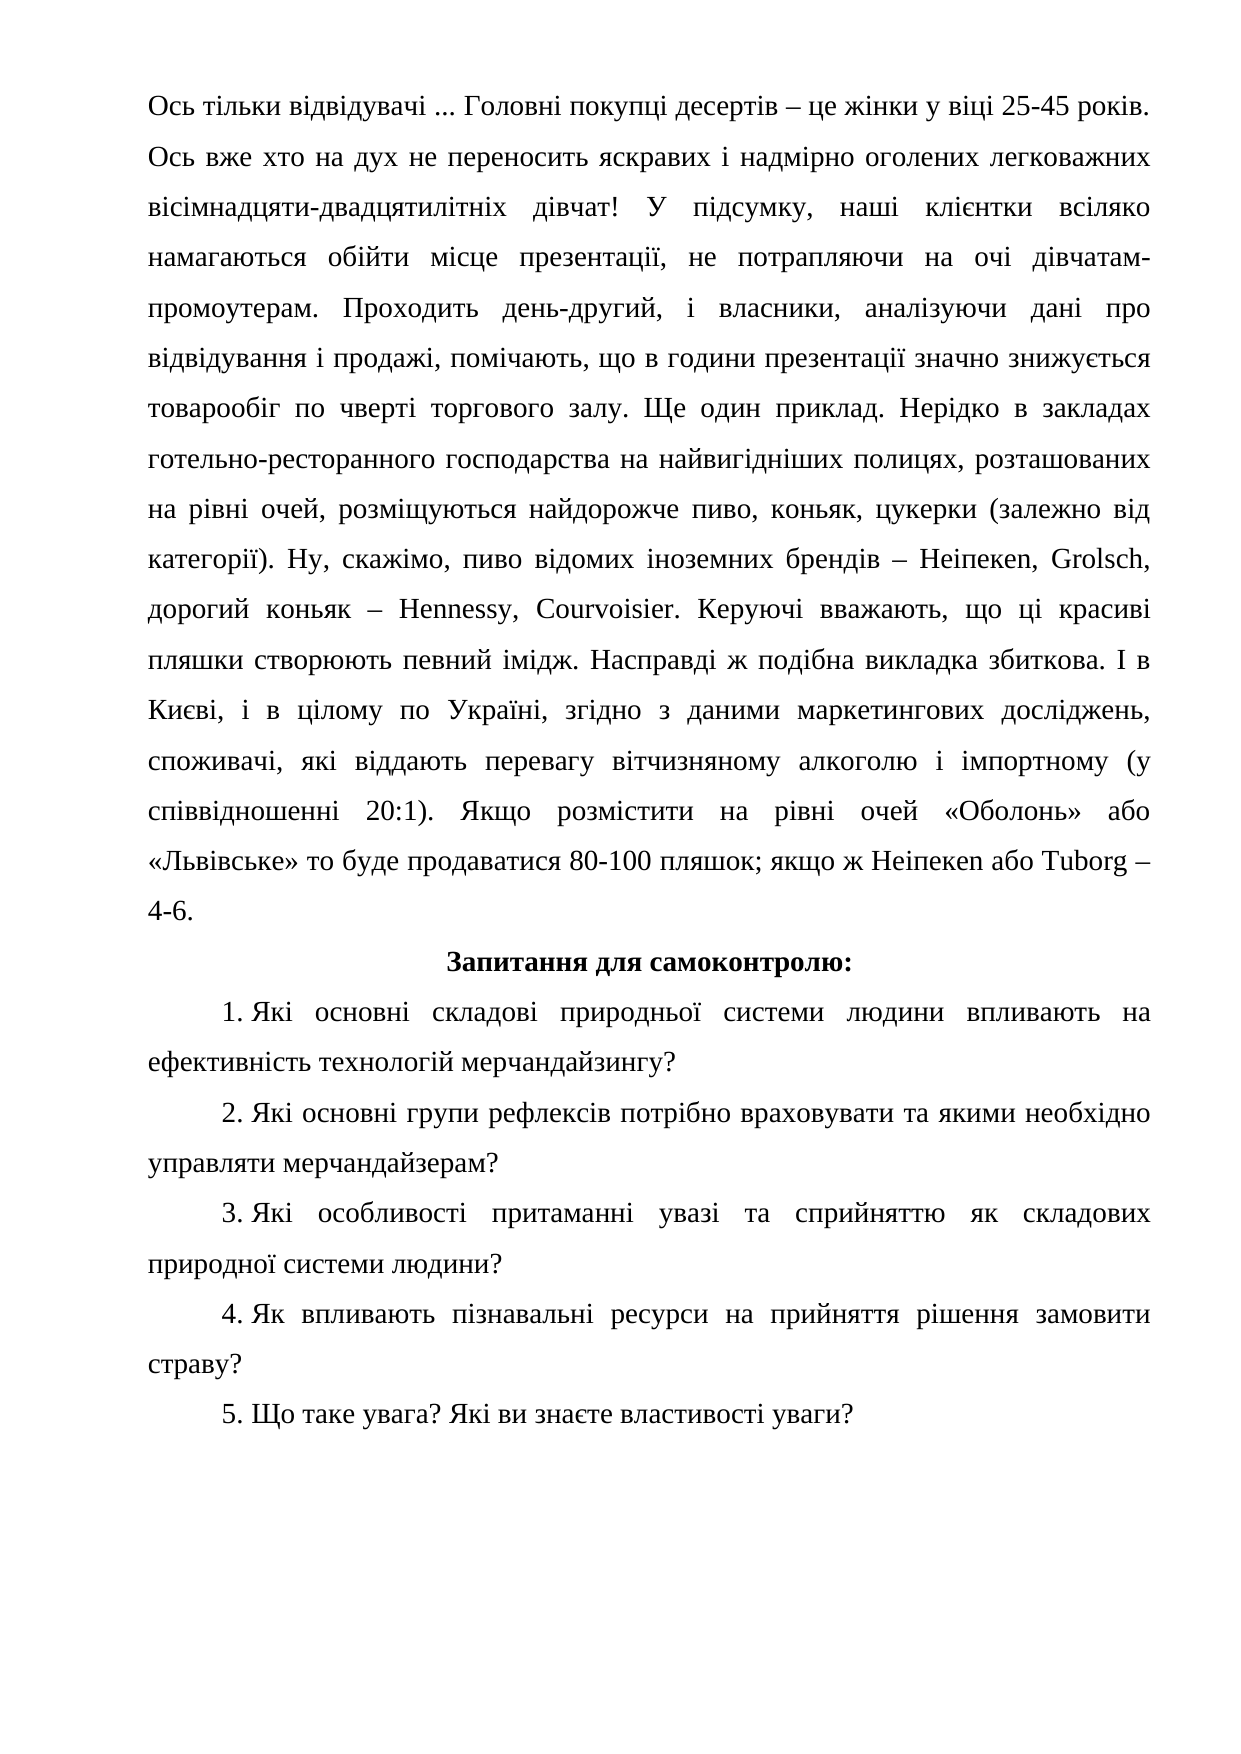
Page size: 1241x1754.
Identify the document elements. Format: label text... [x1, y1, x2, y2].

list Які особливості притаманні увазі та сприйняттю як складових природної системи людини? [148, 1195, 1152, 1279]
list Як впливають пізнавальні ресурси на прийняття рішення замовити страву? [148, 1296, 1152, 1380]
text Запитання для самоконтролю: [148, 944, 1152, 977]
list Що таке увага? Які ви знаєте властивості уваги? [148, 1397, 1152, 1430]
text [148, 88, 1152, 927]
list Які основні складові природньої системи людини впливають на ефективність технологій мерчандайзингу? [148, 994, 1152, 1078]
list Які основні групи рефлексів потрібно враховувати та якими необхідно управляти мерчандайзерам? [148, 1095, 1152, 1179]
